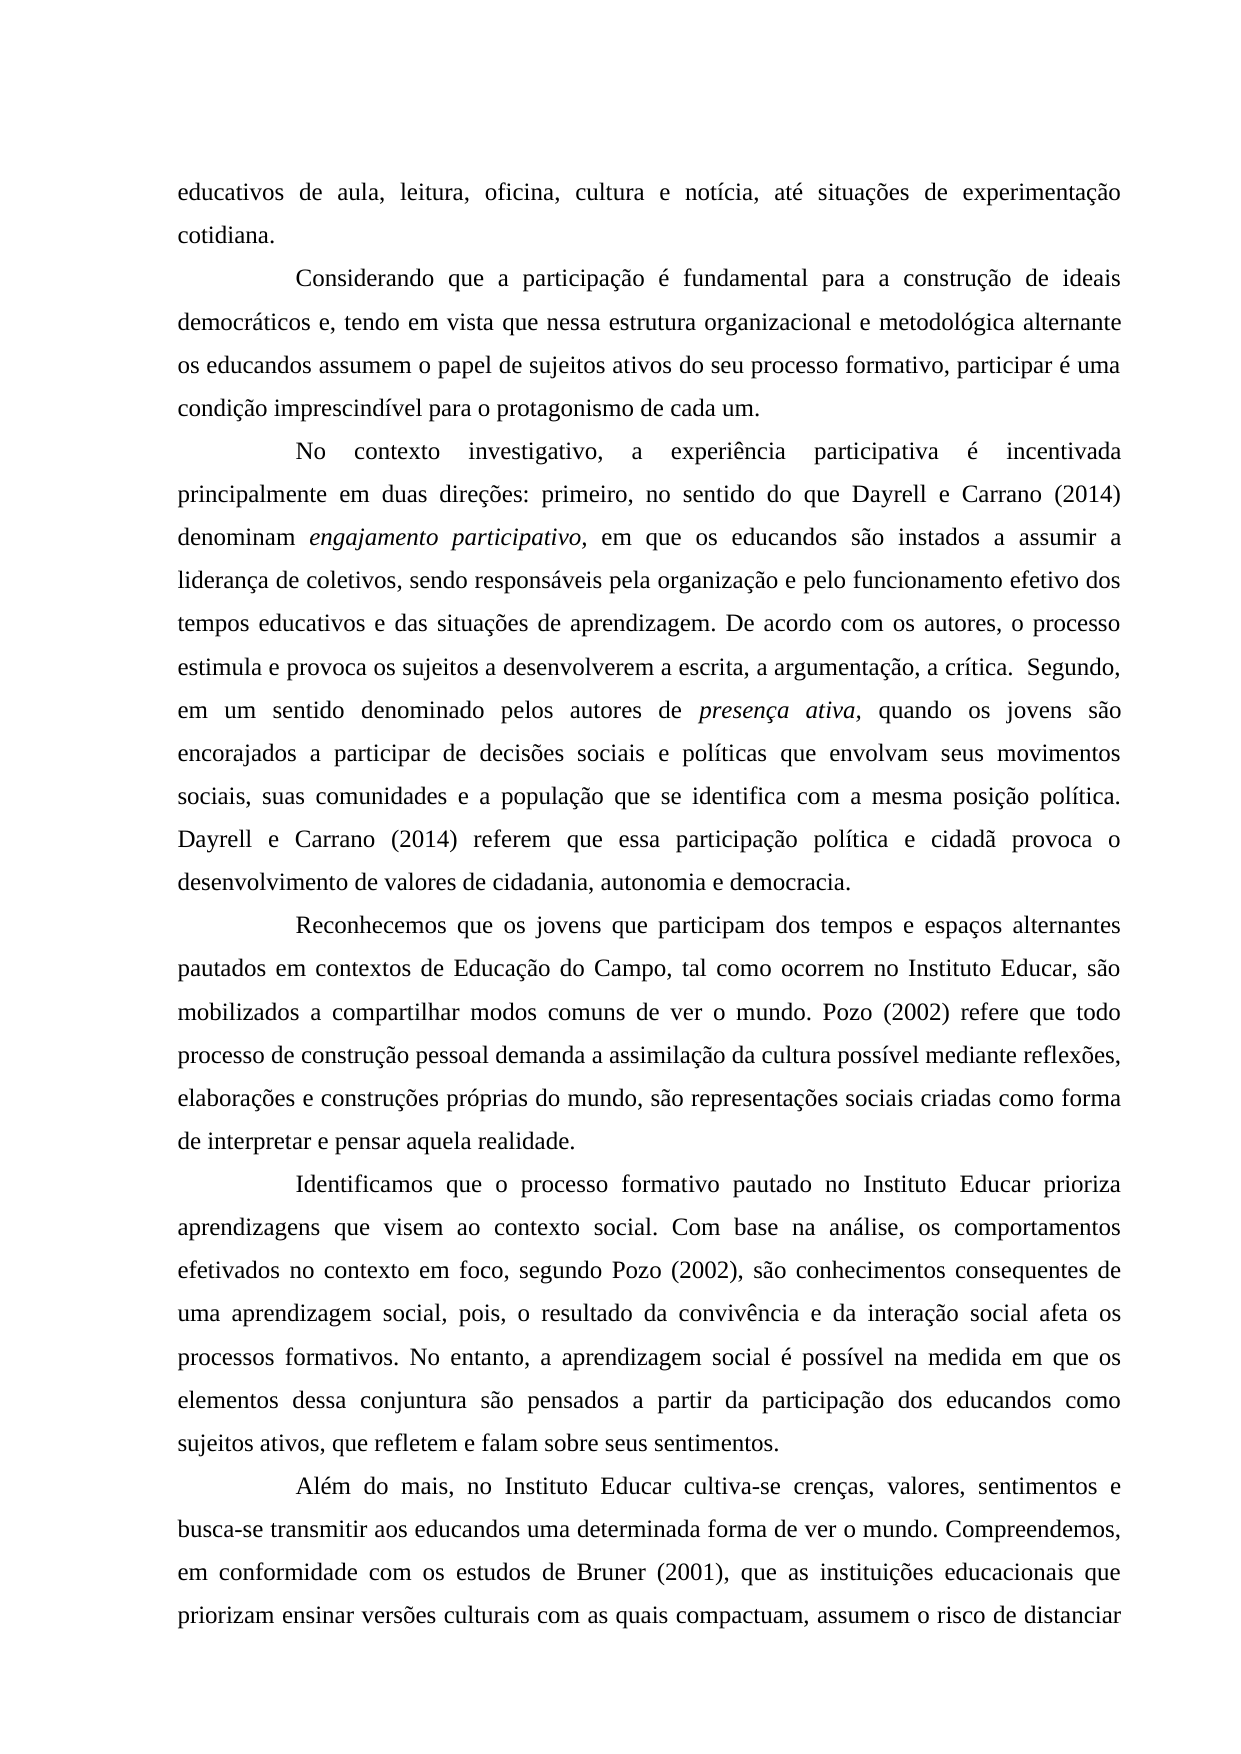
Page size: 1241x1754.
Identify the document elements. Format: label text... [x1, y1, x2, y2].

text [177, 177, 1122, 249]
text Reconhecemos que os jovens que participam dos tempos e espaços alternantes pautados em contextos de Educação do Campo, tal como ocorrem no Instituto Educar, são mobilizados a compartilhar modos comuns de ver o mundo. Pozo (2002) refere que todo processo de construção pessoal demanda a assimilação da cultura possível mediante reflexões, elaborações e construções próprias do mundo, são representações sociais criadas como forma de interpretar e pensar aquela realidade. [177, 910, 1122, 1155]
text Considerando que a participação é fundamental para a construção de ideais democráticos e, tendo em vista que nessa estrutura organizacional e metodológica alternante os educandos assumem o papel de sujeitos ativos do seu processo formativo, participar é uma condição imprescindível para o protagonismo de cada um. [177, 263, 1122, 422]
text Identificamos que o processo formativo pautado no Instituto Educar prioriza aprendizagens que visem ao contexto social. Com base na análise, os comportamentos efetivados no contexto em foco, segundo Pozo (2002), são conhecimentos consequentes de uma aprendizagem social, pois, o resultado da convivência e da interação social afeta os processos formativos. No entanto, a aprendizagem social é possível na medida em que os elementos dessa conjuntura são pensados a partir da participação dos educandos como sujeitos ativos, que refletem e falam sobre seus sentimentos. [177, 1169, 1122, 1457]
text No contexto investigativo, a experiência participativa é incentivada principalmente em duas direções: primeiro, no sentido do que Dayrell e Carrano (2014) denominam engajamento participativo, em que os educandos são instados a assumir a liderança de coletivos, sendo responsáveis pela organização e pelo funcionamento efetivo dos tempos educativos e das situações de aprendizagem. De acordo com os autores, o processo estimula e provoca os sujeitos a desenvolverem a escrita, a argumentação, a crítica. Segundo, em um sentido denominado pelos autores de presença ativa, quando os jovens são encorajados a participar de decisões sociais e políticas que envolvam seus movimentos sociais, suas comunidades e a população que se identifica com a mesma posição política. Dayrell e Carrano (2014) referem que essa participação política e cidadã provoca o desenvolvimento de valores de cidadania, autonomia e democracia. [177, 436, 1122, 896]
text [177, 1471, 1122, 1629]
